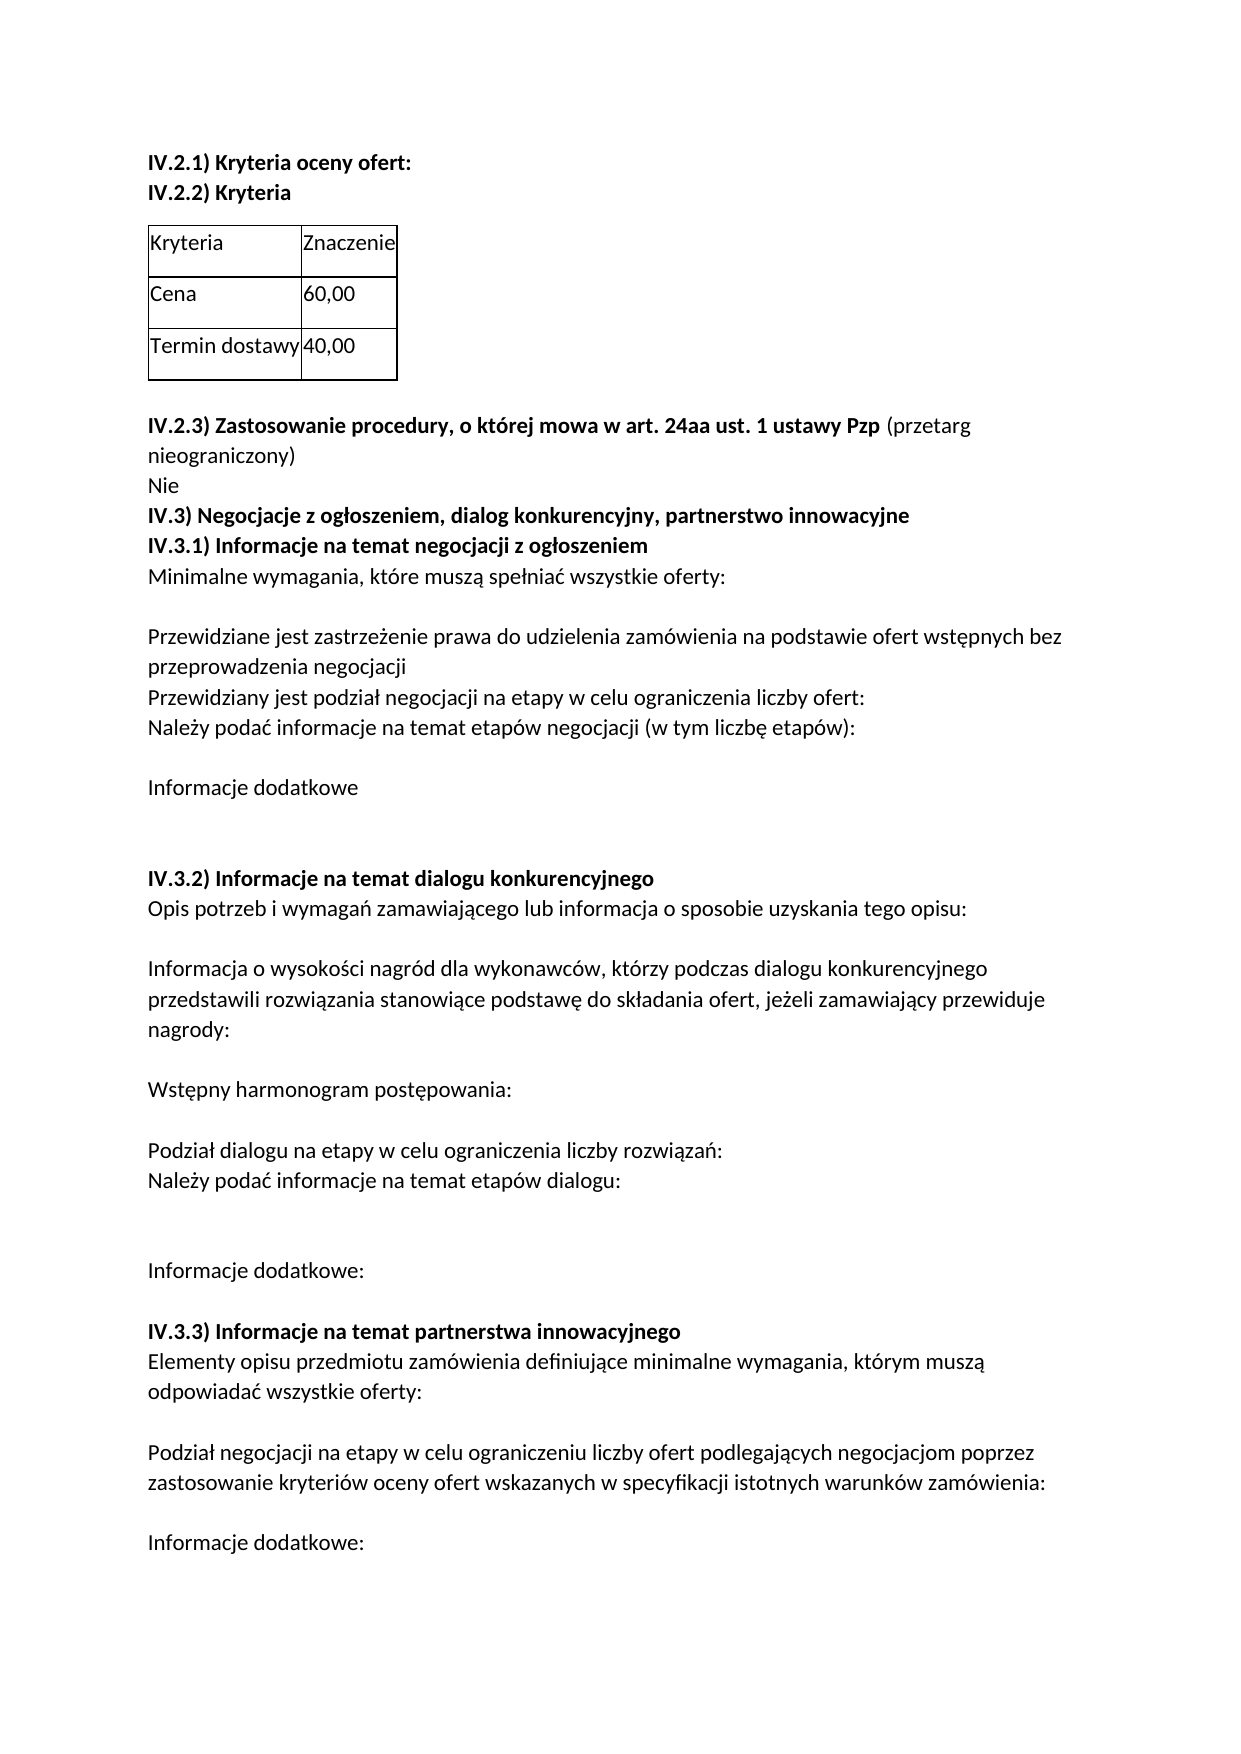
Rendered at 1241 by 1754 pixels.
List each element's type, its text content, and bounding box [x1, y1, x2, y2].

table_header Kryteria [149, 226, 301, 276]
table_cell Cena [149, 278, 301, 328]
table_cell 60,00 [302, 278, 396, 328]
table_cell 40,00 [302, 329, 396, 379]
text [148, 381, 1093, 1587]
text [148, 148, 1093, 206]
table_header Znaczenie [302, 226, 396, 276]
table_cell Termin dostawy [149, 329, 301, 379]
